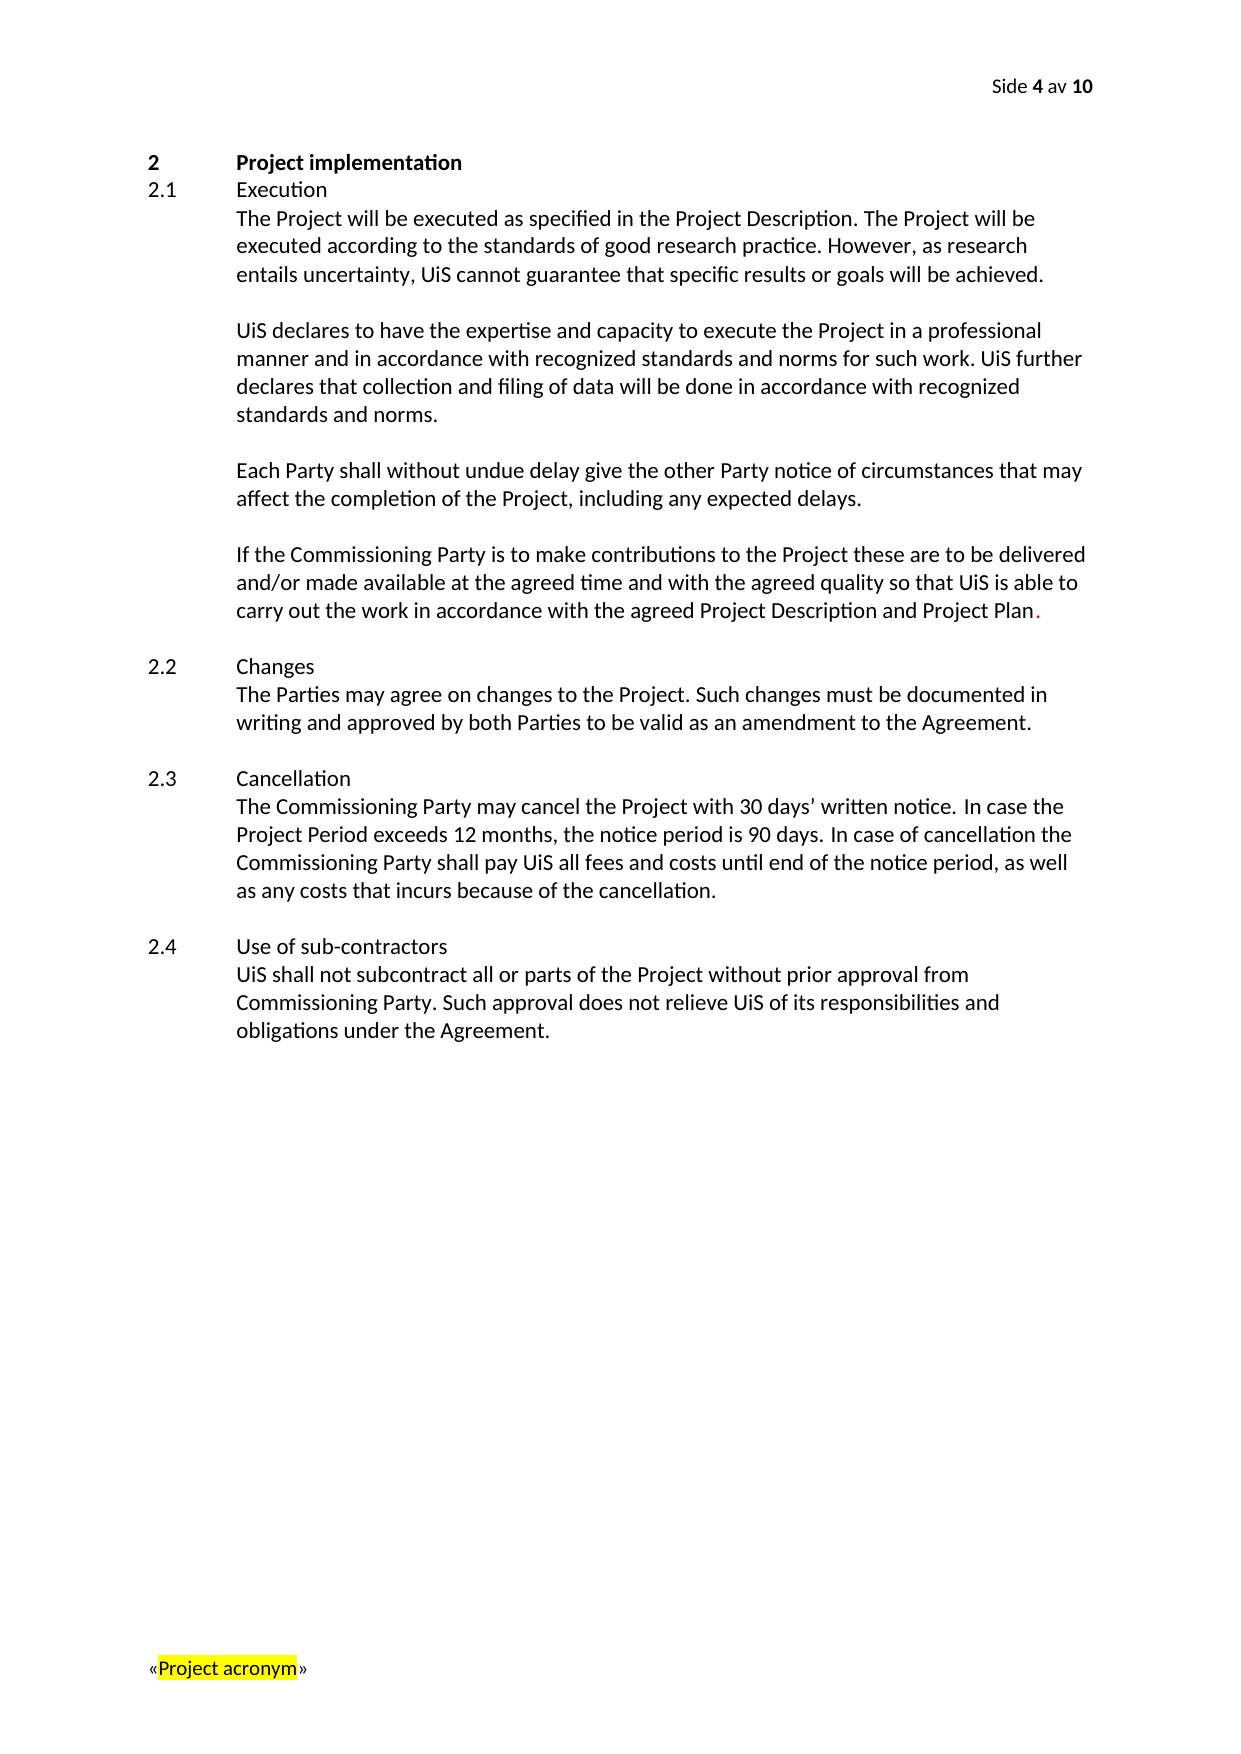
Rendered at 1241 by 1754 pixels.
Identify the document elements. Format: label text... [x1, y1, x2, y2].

subtitle Cancellation The Commissioning Party may cancel the Project with 30 days’ written notice. In case the Project Period exceeds 12 months, the notice period is 90 days. In case of cancellation the Commissioning Party shall pay UiS all fees and costs until end of the notice period, as well as any costs that incurs because of the cancellation. [148, 764, 1093, 904]
subtitle Use of sub-contractors UiS shall not subcontract all or parts of the Project without prior approval from Commissioning Party. Such approval does not relieve UiS of its responsibilities and obligations under the Agreement. [148, 932, 1093, 1044]
subtitle Project implementation [148, 148, 1093, 176]
subtitle Changes The Parties may agree on changes to the Project. Such changes must be documented in writing and approved by both Parties to be valid as an amendment to the Agreement. [148, 652, 1093, 736]
subtitle UiS declares to have the expertise and capacity to execute the Project in a professional manner and in accordance with recognized standards and norms for such work. UiS further declares that collection and filing of data will be done in accordance with recognized standards and norms. Each Party shall without undue delay give the other Party notice of circumstances that may affect the completion of the Project, including any expected delays. If the Commissioning Party is to make contributions to the Project these are to be delivered and/or made available at the agreed time and with the agreed quality so that UiS is able to carry out the work in accordance with the agreed Project Description and Project Plan. [236, 316, 1093, 624]
subtitle Execution The Project will be executed as specified in the Project Description. The Project will be executed according to the standards of good research practice. However, as research entails uncertainty, UiS cannot guarantee that specific results or goals will be achieved. [148, 176, 1093, 288]
